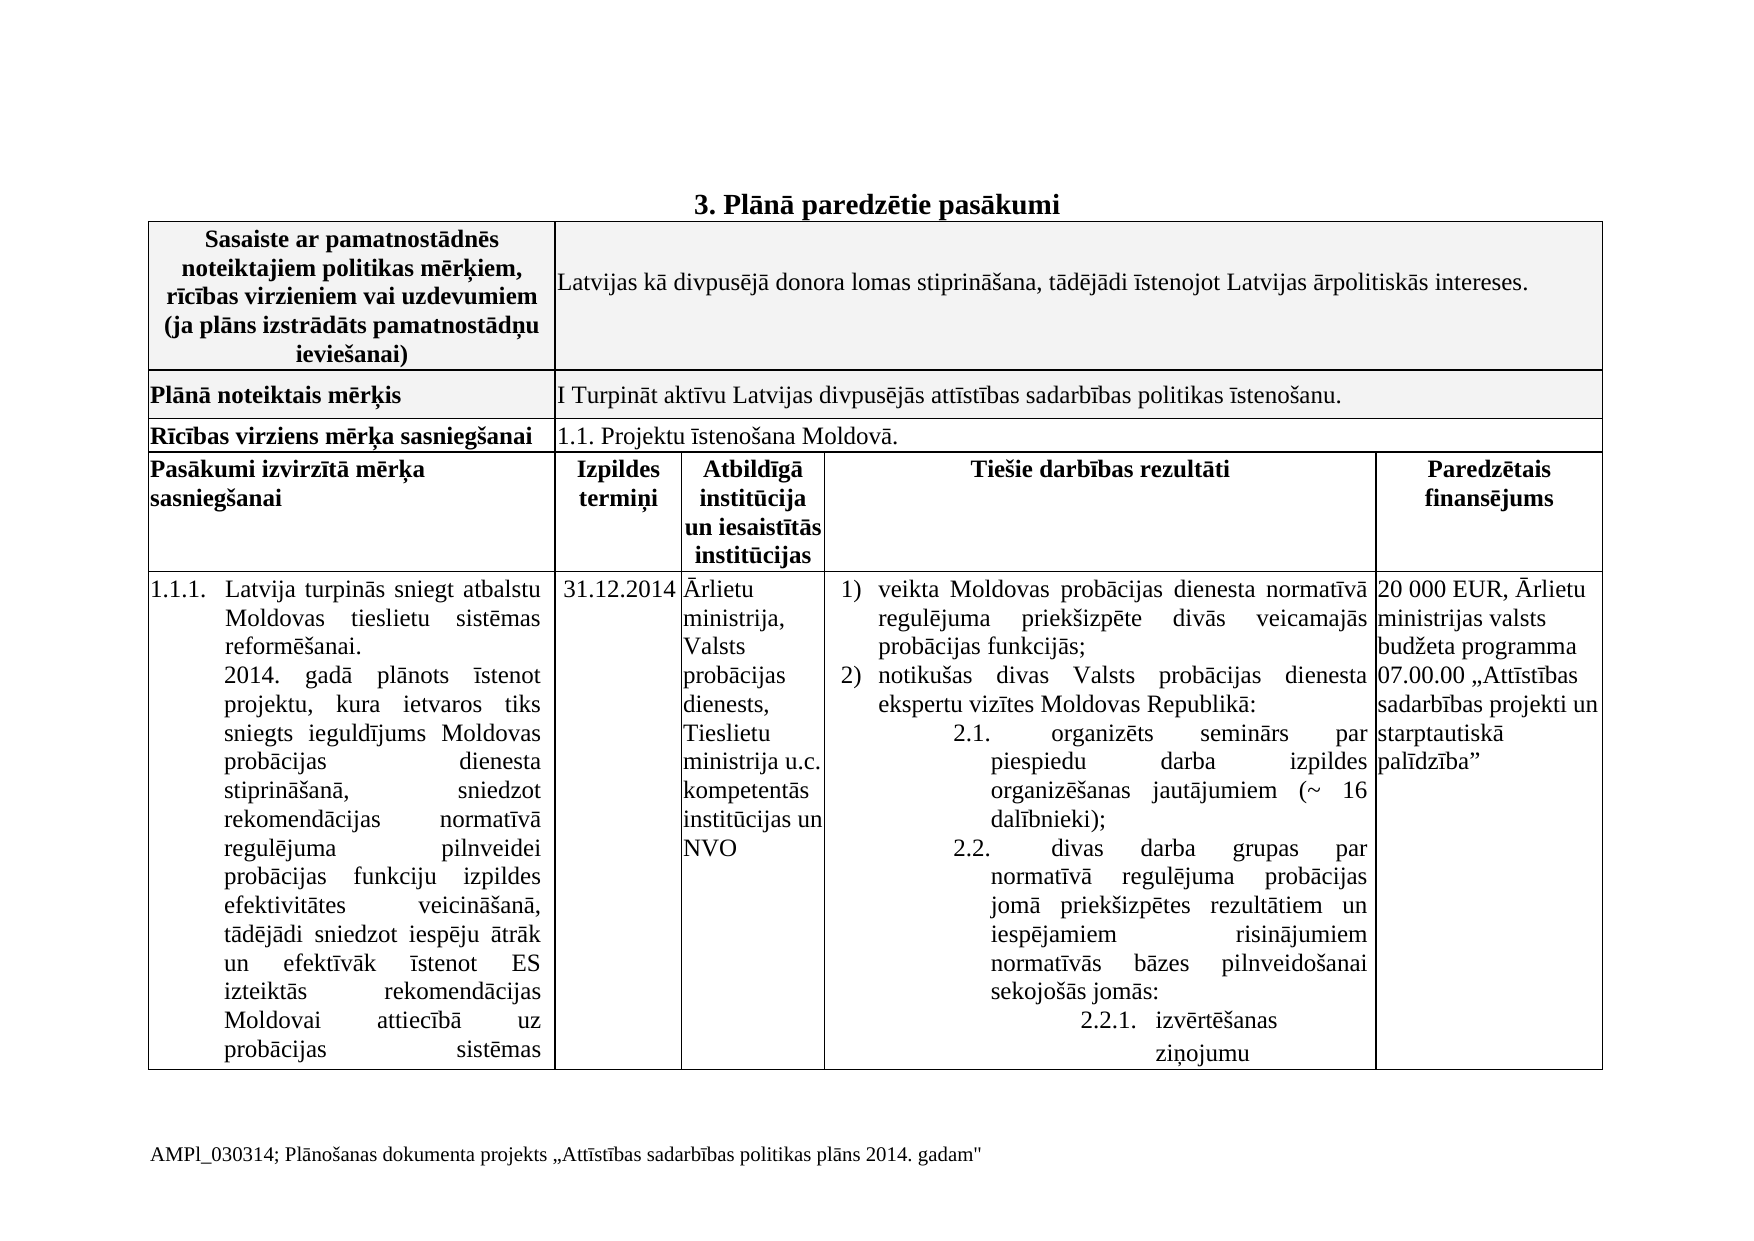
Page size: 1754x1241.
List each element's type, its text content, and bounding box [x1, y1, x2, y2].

table_cell Rīcības virziens mērķa sasniegšanai [149, 419, 554, 451]
table_cell Atbildīgā institūcija un iesaistītās institūcijas [682, 453, 824, 571]
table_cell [825, 572, 1375, 1068]
table_cell Tiešie darbības rezultāti [825, 453, 1375, 571]
text 3. Plānā paredzētie pasākumi [150, 187, 1604, 221]
table_cell I Turpināt aktīvu Latvijas divpusējās attīstības sadarbības politikas īstenošanu. [556, 371, 1602, 418]
table_cell 1.1. Projektu īstenošana Moldovā. [556, 419, 1602, 451]
table_cell Pasākumi izvirzītā mērķa sasniegšanai [149, 453, 554, 571]
table_header Sasaiste ar pamatnostādnēs noteiktajiem politikas mērķiem, rīcības virzieniem vai uzdevumiem (ja izstrādāts pamatnostādņu ieviešanai) [149, 222, 554, 369]
table_cell 31.12.2014 [556, 572, 681, 1068]
table_header Latvijas kā divpusējā donora lomas stiprināšana, tādējādi īstenojot Latvijas ārpolitiskās intereses. [556, 222, 1602, 369]
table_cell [1377, 572, 1602, 1068]
table_cell Paredzētais finansējums [1377, 453, 1602, 571]
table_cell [149, 572, 554, 1068]
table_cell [682, 572, 824, 1068]
table_cell Plānā noteiktais mērķis [149, 371, 554, 418]
table_cell Izpildes termiņi [556, 453, 681, 571]
